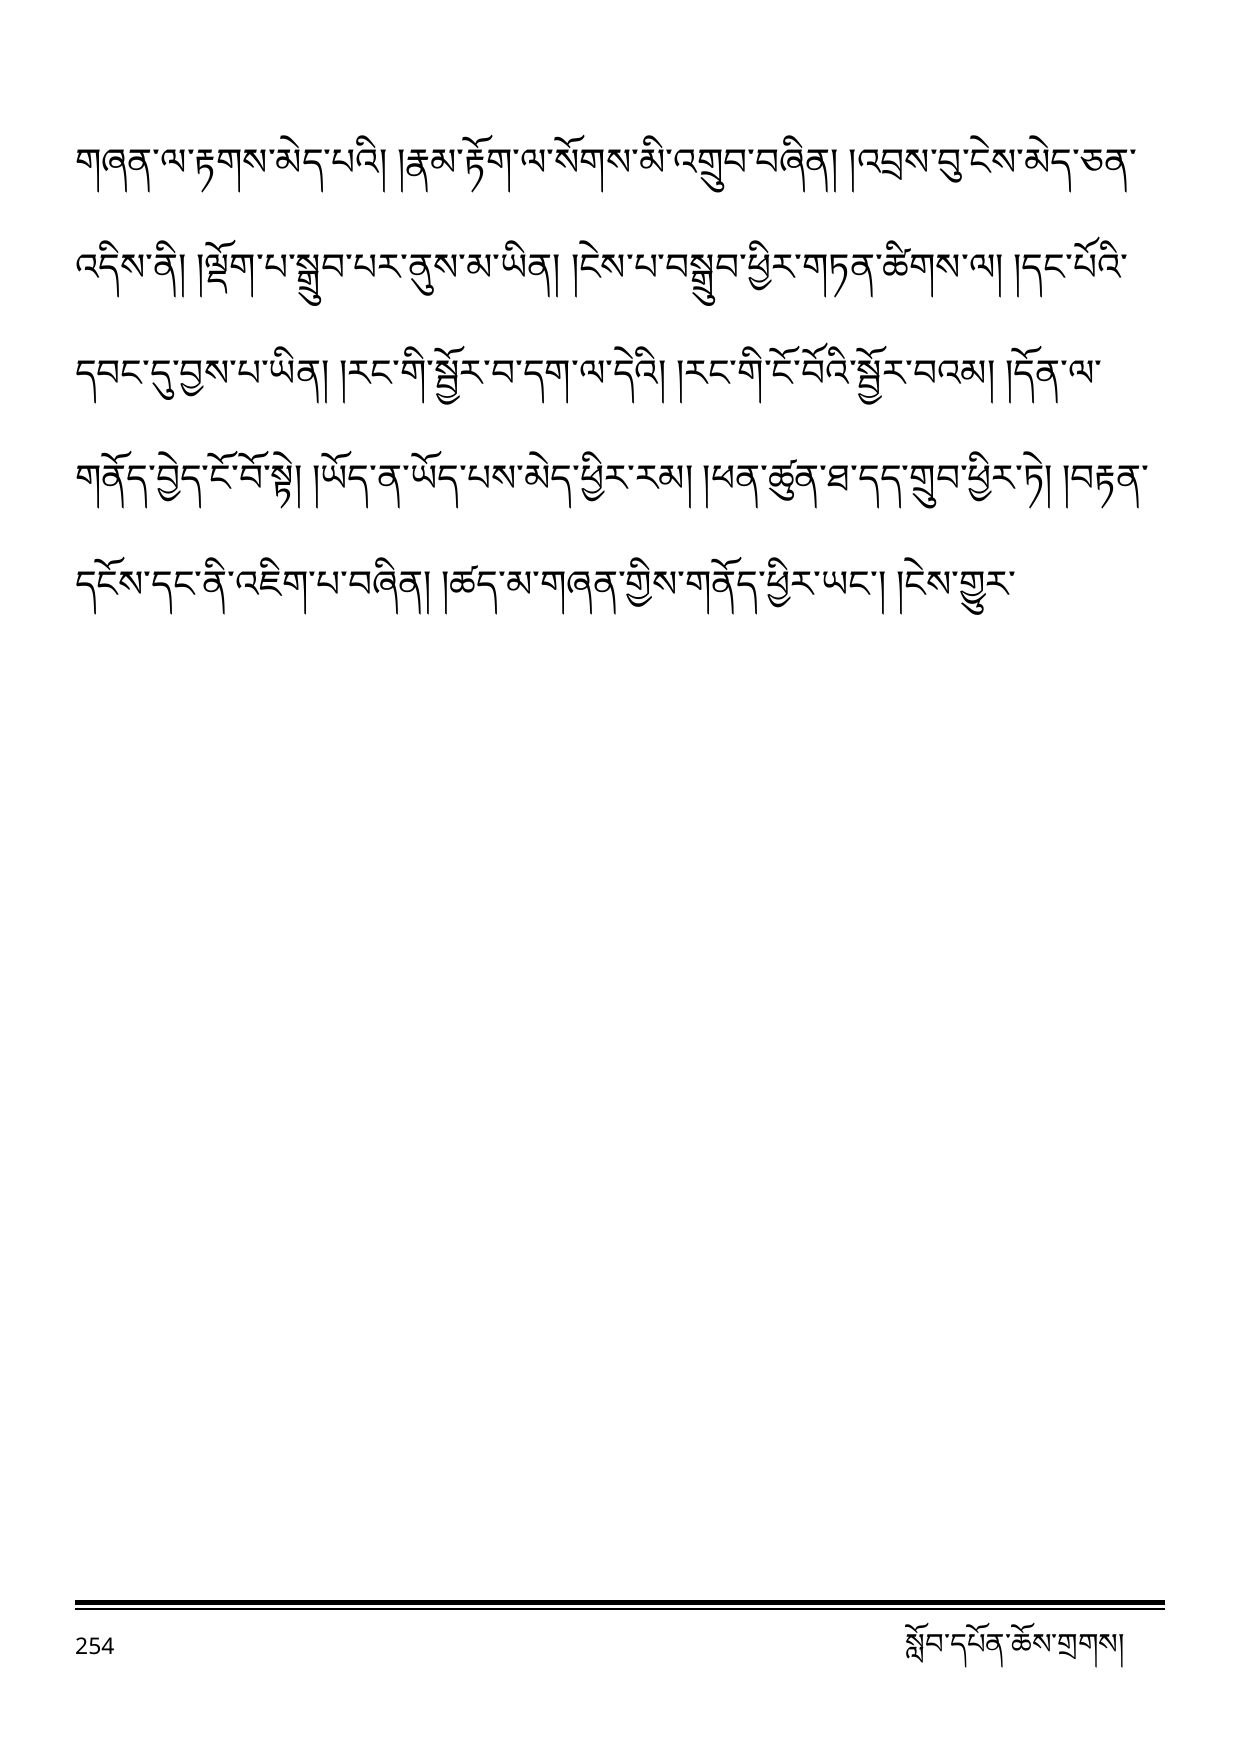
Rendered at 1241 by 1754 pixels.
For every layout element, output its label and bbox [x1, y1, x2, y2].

text [75, 120, 1165, 648]
